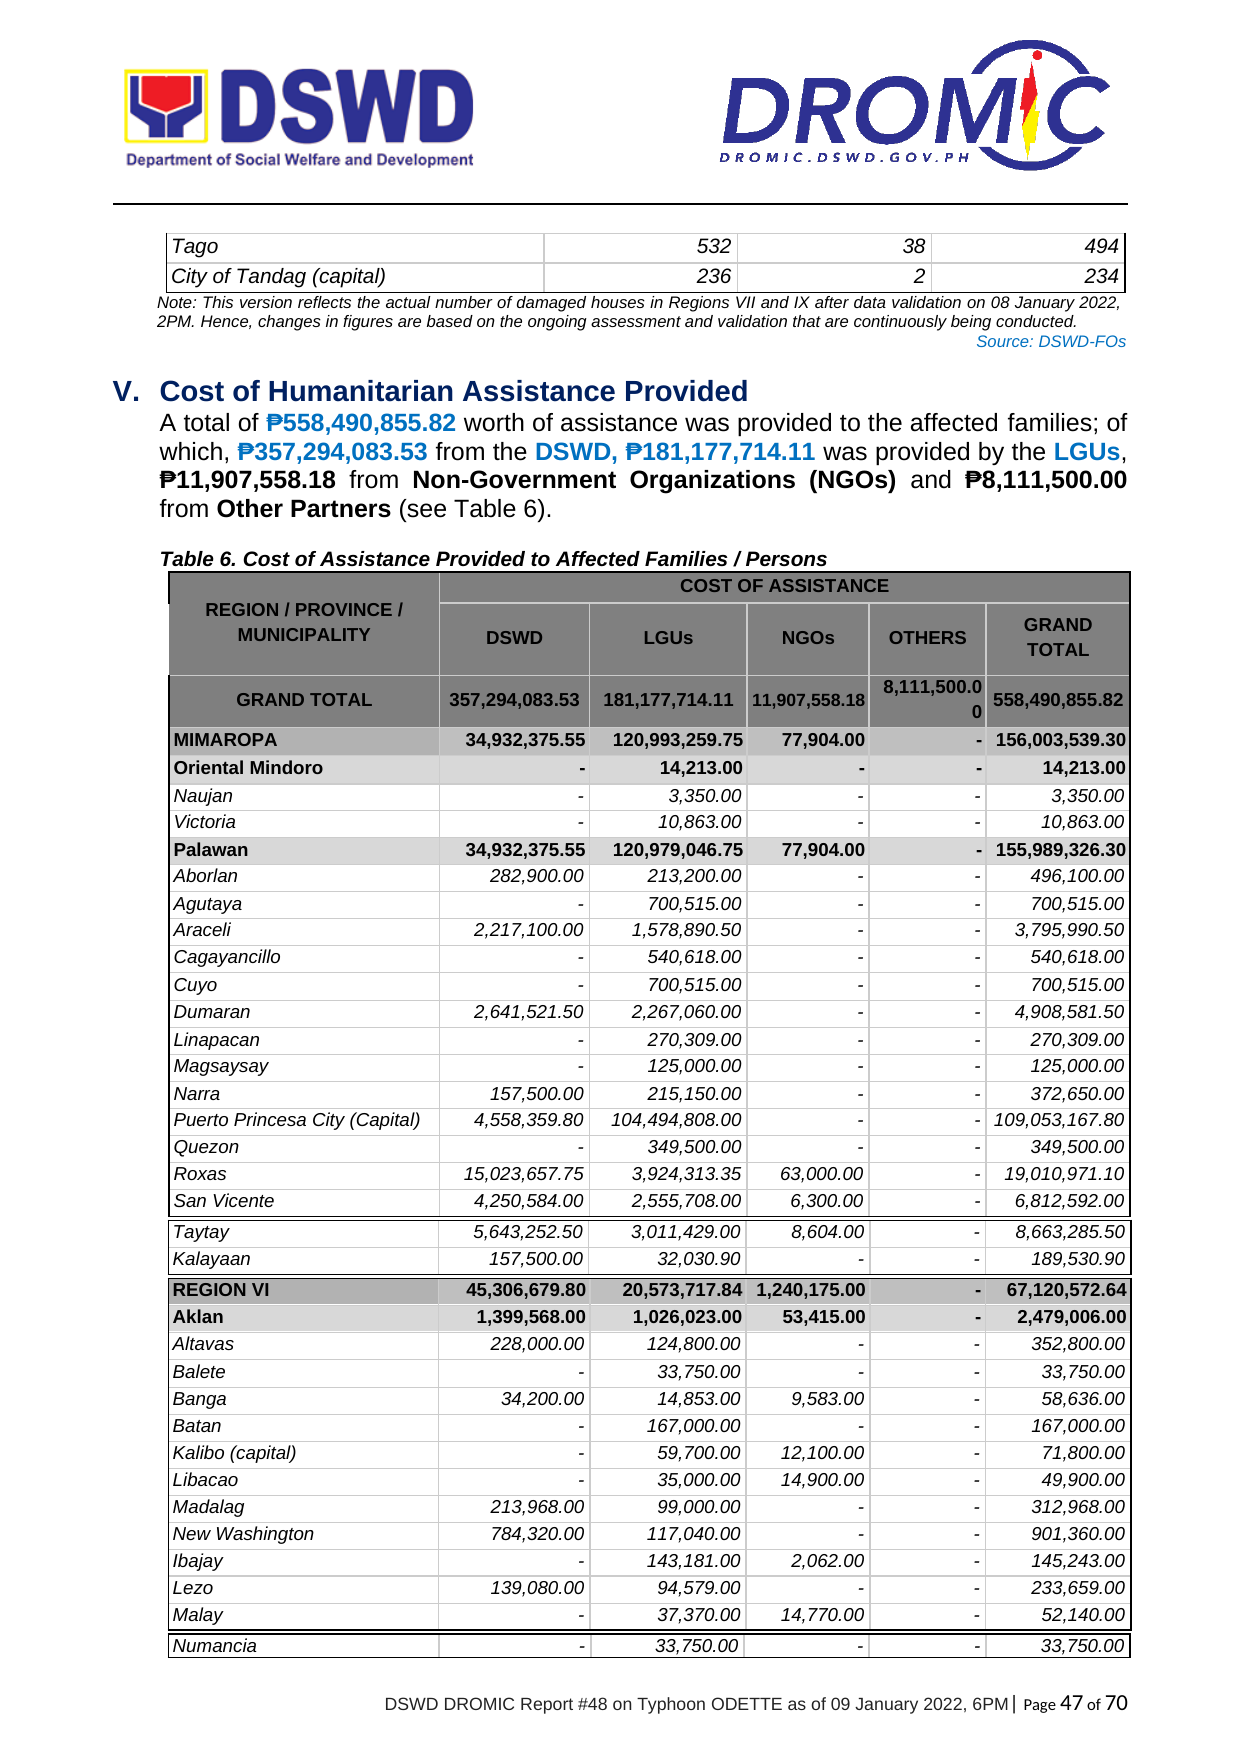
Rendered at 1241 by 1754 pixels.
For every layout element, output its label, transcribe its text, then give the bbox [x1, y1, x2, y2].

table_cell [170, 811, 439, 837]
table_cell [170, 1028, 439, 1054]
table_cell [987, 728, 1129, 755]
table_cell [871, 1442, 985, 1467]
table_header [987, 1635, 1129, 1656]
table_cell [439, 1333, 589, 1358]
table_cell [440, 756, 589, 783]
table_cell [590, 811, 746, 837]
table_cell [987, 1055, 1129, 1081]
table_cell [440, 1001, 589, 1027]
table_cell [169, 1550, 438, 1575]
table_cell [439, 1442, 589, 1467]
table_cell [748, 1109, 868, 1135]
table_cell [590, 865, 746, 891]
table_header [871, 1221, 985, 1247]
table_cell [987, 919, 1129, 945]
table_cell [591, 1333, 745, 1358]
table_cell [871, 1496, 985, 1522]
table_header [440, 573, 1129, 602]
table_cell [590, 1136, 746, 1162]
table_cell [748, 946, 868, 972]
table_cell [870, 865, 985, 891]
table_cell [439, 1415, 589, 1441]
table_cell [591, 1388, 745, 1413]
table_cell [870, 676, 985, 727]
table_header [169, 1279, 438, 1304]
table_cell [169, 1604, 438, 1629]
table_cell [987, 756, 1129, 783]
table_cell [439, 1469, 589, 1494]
text Note: This version reflects the actual number of damaged houses in Regions VII and IX after data validation on 08 January 2022, 2PM. Hence, changes in figures are based on the ongoing assessment and validation that are continuously being conducted. [157, 293, 1125, 331]
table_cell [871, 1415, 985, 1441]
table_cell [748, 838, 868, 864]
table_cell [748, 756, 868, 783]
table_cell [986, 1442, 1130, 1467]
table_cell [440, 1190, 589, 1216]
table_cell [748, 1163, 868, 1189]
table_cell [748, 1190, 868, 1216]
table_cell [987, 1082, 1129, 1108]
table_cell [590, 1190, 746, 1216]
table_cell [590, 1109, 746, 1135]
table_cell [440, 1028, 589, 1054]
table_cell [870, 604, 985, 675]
text Table 6. Cost of Assistance Provided to Affected Families / Persons [159, 547, 1128, 571]
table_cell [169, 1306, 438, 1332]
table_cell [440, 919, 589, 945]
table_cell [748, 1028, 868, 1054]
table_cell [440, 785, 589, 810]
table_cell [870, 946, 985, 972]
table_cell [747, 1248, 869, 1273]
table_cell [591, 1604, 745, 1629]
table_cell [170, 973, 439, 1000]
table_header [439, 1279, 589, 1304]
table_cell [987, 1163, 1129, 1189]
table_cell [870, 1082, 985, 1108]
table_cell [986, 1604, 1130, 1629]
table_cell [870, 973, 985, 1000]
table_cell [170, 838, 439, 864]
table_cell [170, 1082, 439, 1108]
picture [112, 65, 487, 173]
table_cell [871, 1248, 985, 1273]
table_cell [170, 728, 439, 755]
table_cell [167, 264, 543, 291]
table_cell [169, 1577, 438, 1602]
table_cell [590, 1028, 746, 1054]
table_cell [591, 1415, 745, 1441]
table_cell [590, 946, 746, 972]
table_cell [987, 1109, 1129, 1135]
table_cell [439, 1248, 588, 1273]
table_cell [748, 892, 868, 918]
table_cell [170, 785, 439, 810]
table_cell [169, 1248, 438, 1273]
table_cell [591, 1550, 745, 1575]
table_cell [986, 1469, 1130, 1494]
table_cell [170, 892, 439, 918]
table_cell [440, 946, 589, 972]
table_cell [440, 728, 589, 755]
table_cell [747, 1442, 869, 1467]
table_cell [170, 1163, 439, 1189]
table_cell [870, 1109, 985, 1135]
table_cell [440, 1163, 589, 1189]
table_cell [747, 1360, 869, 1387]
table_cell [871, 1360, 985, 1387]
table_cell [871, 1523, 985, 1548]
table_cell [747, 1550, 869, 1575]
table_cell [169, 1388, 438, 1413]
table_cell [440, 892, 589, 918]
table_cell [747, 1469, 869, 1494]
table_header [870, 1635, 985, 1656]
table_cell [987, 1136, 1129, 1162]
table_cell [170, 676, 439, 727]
text A total of ₱558,490,855.82 worth of assistance was provided to the affected families; of which, ₱357,294,083.53 from the DSWD, ₱181,177,714.11 was provided by the LGUs, ₱11,907,558.18 from Non-Government Organizations (NGOs) and ₱8,111,500.00 from Other Partners (see Table 6). [159, 408, 1128, 523]
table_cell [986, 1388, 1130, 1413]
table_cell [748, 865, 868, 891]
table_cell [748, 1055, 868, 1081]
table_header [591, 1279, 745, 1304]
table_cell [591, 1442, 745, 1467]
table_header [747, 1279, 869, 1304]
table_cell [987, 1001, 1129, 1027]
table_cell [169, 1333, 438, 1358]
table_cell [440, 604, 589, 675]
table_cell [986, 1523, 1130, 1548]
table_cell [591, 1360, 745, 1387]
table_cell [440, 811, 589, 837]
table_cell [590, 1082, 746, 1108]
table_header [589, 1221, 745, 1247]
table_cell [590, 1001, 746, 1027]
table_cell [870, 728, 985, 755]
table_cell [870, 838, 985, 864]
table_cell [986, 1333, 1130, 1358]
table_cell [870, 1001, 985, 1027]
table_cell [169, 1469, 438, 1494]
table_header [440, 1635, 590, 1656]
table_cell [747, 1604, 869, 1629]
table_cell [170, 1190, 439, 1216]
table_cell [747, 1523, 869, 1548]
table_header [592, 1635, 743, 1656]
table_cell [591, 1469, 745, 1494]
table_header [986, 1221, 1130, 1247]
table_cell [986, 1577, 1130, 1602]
text Source: DSWD-FOs [187, 331, 1128, 351]
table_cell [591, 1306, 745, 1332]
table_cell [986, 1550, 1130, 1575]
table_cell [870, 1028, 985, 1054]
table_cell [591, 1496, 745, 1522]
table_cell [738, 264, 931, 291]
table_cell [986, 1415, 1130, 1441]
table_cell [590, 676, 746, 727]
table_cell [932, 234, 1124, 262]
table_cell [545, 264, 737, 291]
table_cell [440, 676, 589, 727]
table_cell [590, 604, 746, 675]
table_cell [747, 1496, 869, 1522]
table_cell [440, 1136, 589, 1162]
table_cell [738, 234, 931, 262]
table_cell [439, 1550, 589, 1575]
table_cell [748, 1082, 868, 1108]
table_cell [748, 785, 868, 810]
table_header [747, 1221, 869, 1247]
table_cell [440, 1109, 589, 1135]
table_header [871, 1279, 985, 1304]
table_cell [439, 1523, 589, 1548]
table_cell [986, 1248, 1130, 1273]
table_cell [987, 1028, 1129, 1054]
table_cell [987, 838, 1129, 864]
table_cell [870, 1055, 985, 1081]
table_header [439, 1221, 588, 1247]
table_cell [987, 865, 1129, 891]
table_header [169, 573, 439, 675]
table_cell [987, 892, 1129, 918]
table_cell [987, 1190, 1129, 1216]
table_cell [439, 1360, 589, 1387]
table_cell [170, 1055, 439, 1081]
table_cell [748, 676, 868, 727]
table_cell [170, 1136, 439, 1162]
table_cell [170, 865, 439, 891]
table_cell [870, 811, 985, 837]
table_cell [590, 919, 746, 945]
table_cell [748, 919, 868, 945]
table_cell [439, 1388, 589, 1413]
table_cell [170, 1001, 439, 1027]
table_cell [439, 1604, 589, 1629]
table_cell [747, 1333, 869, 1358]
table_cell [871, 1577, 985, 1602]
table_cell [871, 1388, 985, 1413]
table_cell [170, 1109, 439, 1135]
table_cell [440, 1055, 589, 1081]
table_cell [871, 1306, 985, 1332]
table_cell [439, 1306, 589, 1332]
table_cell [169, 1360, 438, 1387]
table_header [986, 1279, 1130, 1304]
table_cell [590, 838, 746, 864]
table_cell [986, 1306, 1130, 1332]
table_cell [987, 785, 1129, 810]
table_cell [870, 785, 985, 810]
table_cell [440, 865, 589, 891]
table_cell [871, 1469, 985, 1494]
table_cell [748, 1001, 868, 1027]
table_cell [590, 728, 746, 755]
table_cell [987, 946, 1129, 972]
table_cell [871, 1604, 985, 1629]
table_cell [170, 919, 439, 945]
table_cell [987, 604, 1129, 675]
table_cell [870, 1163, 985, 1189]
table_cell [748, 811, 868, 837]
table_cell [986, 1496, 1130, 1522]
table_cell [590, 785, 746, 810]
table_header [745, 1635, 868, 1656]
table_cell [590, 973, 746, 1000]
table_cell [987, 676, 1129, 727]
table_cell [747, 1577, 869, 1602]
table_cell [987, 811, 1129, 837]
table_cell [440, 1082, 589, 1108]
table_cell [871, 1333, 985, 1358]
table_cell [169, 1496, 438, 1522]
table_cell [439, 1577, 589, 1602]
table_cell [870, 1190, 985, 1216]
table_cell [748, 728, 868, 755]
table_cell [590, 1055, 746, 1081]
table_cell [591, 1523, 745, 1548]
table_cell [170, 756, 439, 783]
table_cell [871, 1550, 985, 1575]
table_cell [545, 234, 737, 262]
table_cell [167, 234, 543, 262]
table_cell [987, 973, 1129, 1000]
list Cost of Humanitarian Assistance Provided [112, 374, 1128, 408]
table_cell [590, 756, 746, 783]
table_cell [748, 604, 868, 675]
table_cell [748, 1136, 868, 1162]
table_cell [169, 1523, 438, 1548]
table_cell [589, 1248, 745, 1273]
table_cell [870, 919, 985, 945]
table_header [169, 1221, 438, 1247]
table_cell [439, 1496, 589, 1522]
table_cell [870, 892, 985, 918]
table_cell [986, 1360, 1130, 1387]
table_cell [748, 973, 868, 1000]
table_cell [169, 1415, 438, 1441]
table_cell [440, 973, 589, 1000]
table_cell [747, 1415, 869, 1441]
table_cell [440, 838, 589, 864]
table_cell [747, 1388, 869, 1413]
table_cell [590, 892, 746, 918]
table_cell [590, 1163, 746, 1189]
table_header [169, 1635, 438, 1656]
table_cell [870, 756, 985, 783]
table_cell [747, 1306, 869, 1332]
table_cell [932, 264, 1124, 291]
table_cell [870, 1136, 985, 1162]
picture [676, 39, 1149, 171]
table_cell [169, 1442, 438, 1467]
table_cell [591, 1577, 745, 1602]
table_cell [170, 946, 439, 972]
